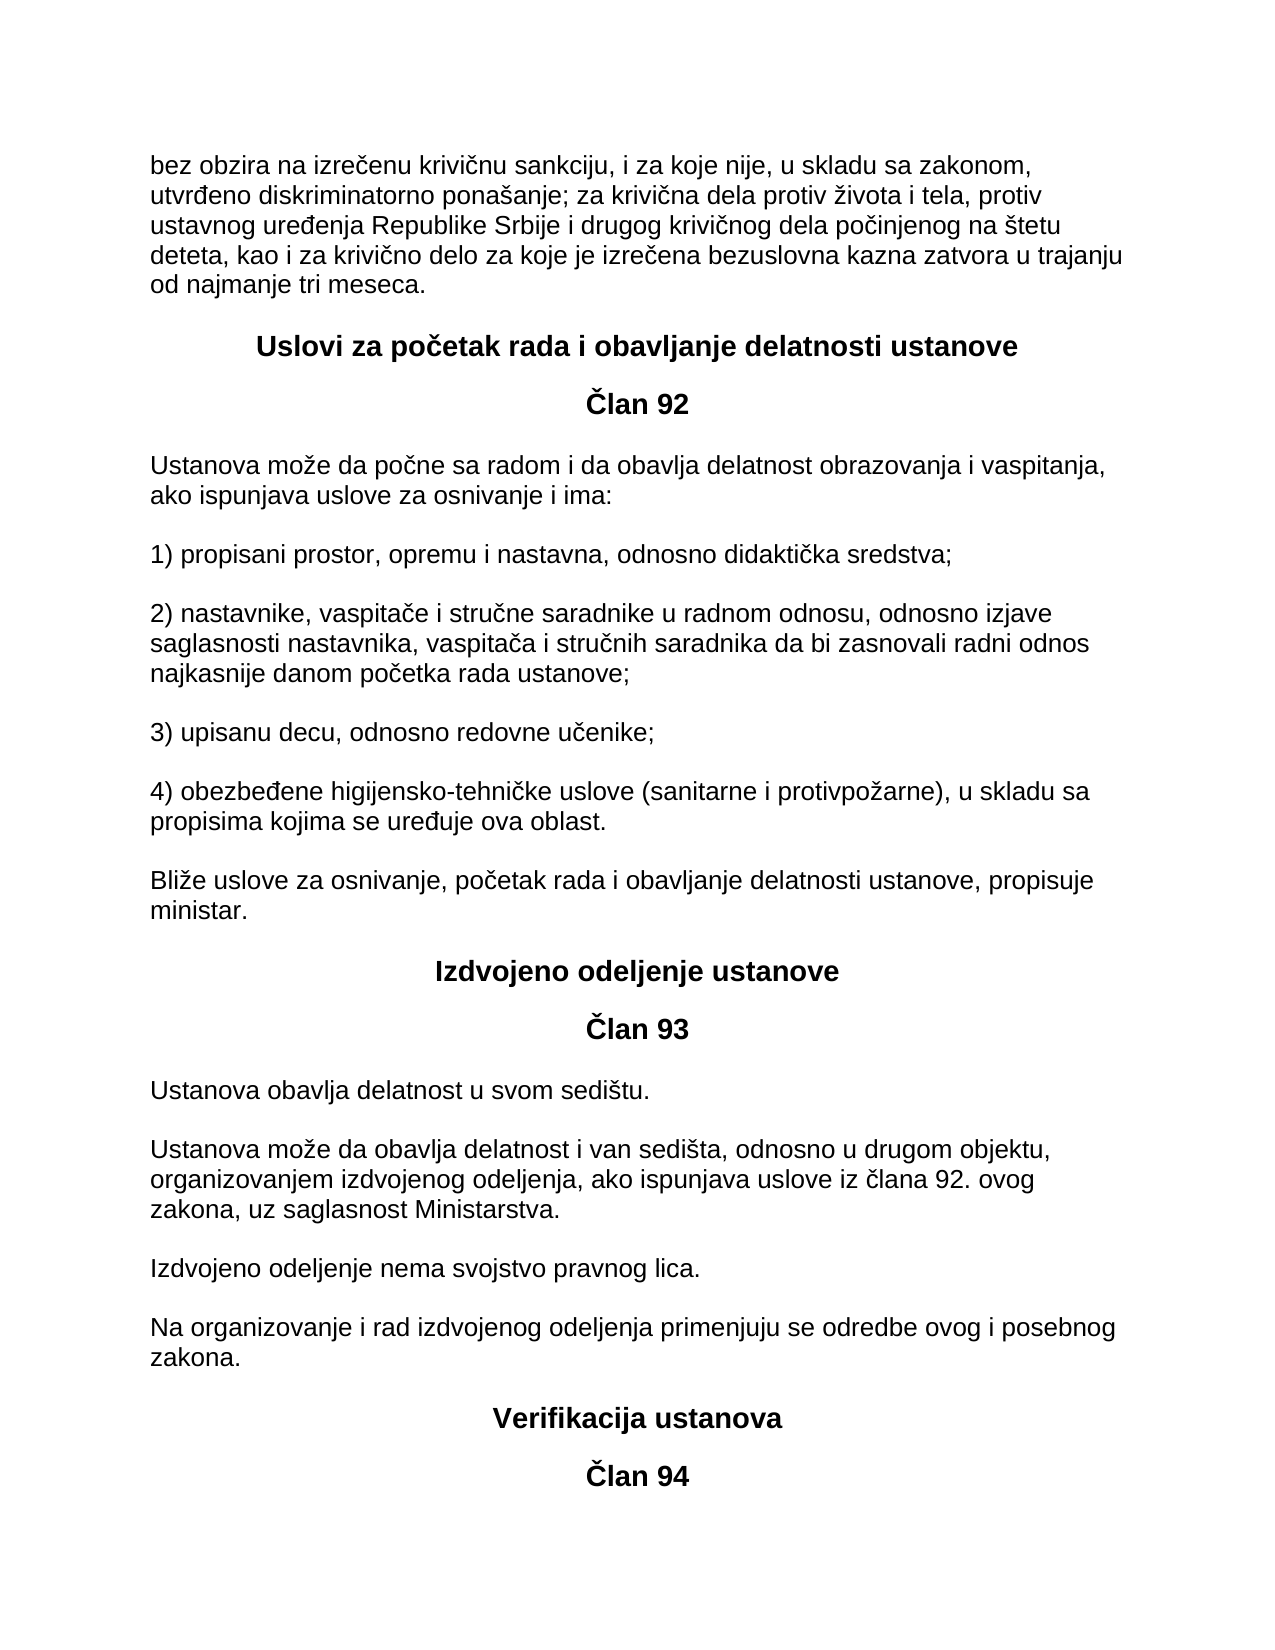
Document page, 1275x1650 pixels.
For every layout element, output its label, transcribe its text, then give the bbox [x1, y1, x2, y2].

text 1) propisani prostor, opremu i nastavna, odnosno didaktička sredstva; [150, 539, 1125, 569]
text 2) nastavnike, vaspitače i stručne saradnike u radnom odnosu, odnosno izjave saglasnosti nastavnika, vaspitača i stručnih saradnika da bi zasnovali radni odnos najkasnije danom početka rada ustanove; [150, 598, 1125, 688]
text Na organizovanje i rad izdvojenog odeljenja primenjuju se odredbe ovog i posebnog zakona. [150, 1312, 1125, 1372]
text Ustanova obavlja delatnost u svom sedištu. [150, 1075, 1125, 1105]
text 4) obezbeđene higijensko-tehničke uslove (sanitarne i protivpožarne), u skladu sa propisima kojima se uređuje ova oblast. [150, 776, 1125, 836]
text Član 93 [150, 1012, 1125, 1046]
text Ustanova može da obavlja delatnost i van sedišta, odnosno u drugom objektu, organizovanjem izdvojenog odeljenja, ako ispunjava uslove iz člana 92. ovog zakona, uz saglasnost Ministarstva. [150, 1134, 1125, 1224]
text Član 94 [150, 1459, 1125, 1493]
text Ustanova može da počne sa radom i da obavlja delatnost obrazovanja i vaspitanja, ako ispunjava uslove za osnivanje i ima: [150, 450, 1125, 510]
text Član 92 [150, 387, 1125, 421]
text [150, 150, 1125, 299]
text 3) upisanu decu, odnosno redovne učenike; [150, 717, 1125, 747]
text Uslovi za početak rada i obavljanje delatnosti ustanove [150, 329, 1125, 362]
text Izdvojeno odeljenje ustanove [150, 954, 1125, 987]
text Izdvojeno odeljenje nema svojstvo pravnog lica. [150, 1253, 1125, 1283]
text Bliže uslove za osnivanje, početak rada i obavljanje delatnosti ustanove, propisuje ministar. [150, 865, 1125, 924]
text Verifikacija ustanova [150, 1401, 1125, 1434]
